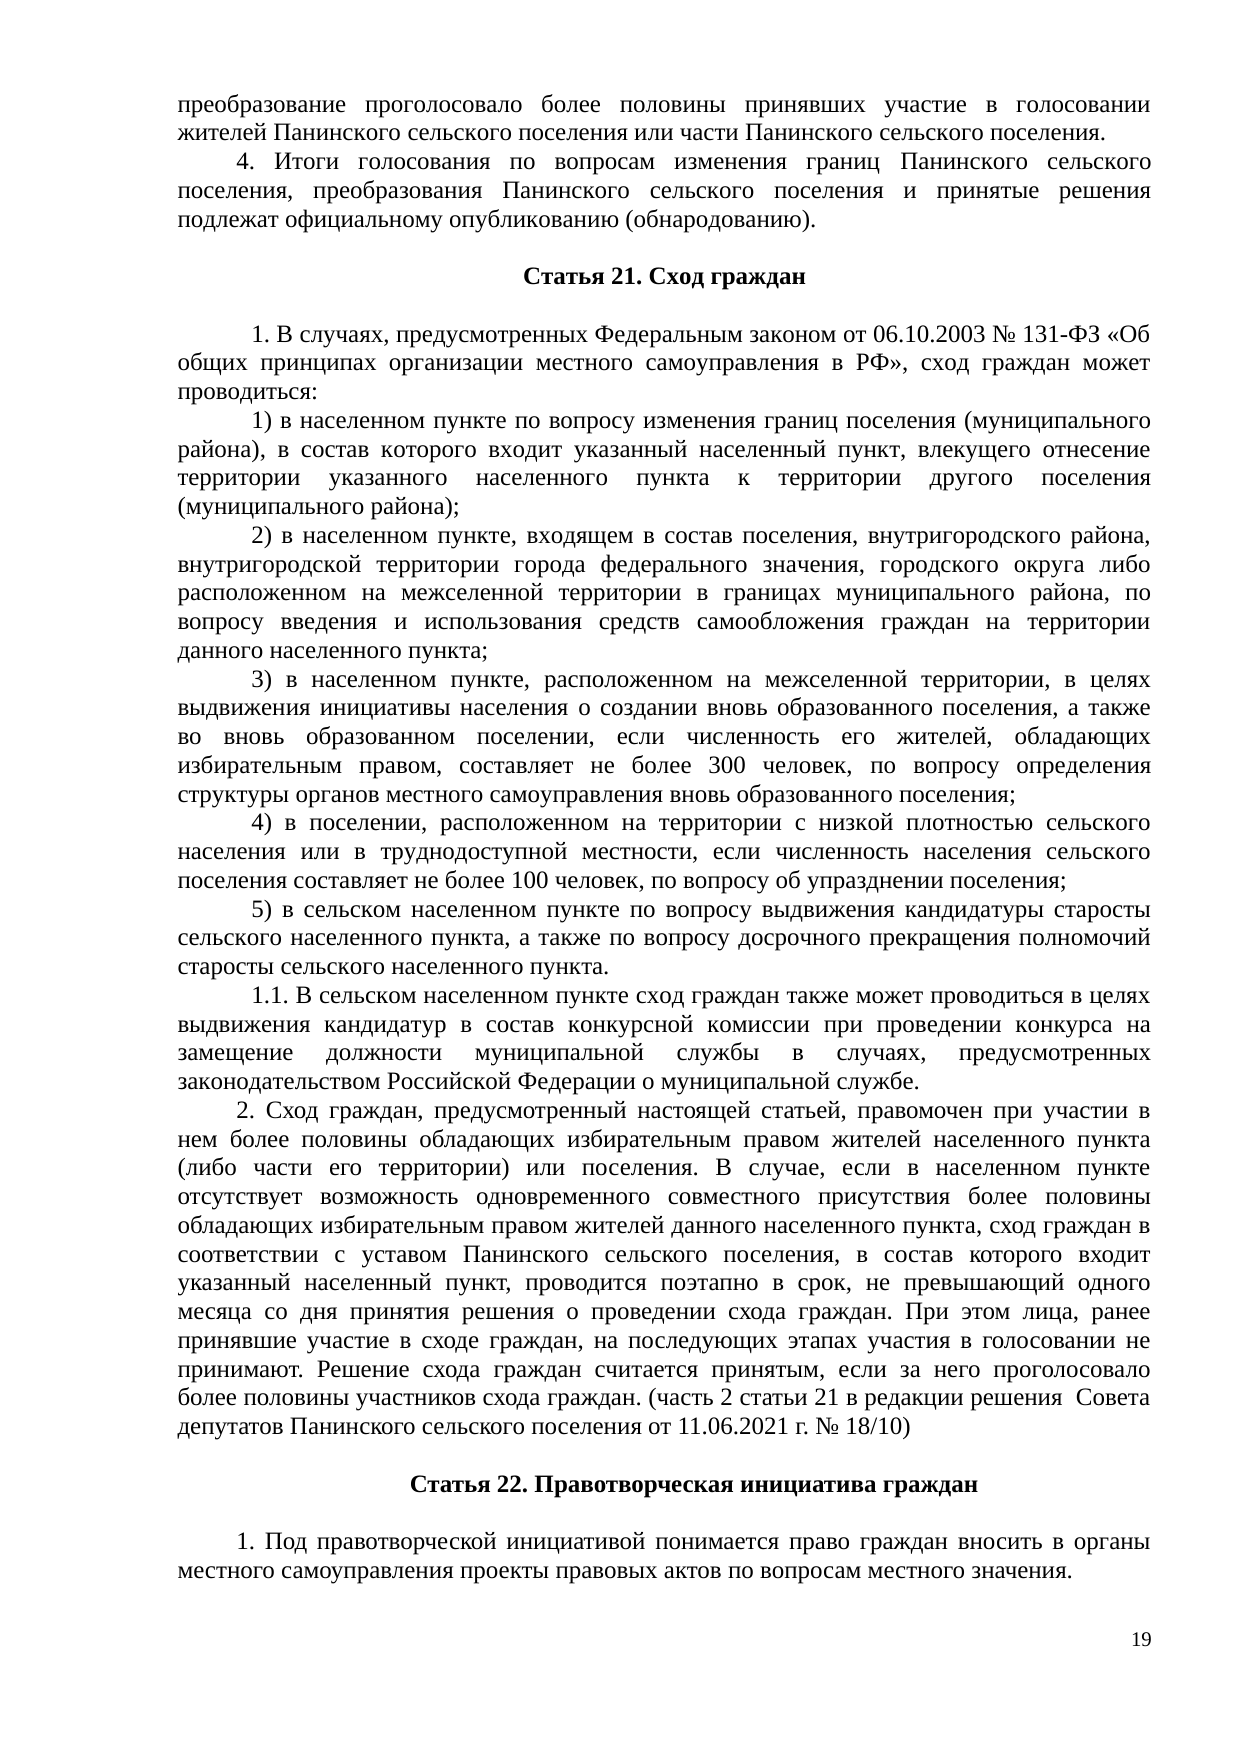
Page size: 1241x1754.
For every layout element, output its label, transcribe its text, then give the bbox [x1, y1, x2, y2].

text 3) в населенном пункте, расположенном на межселенной территории, в целях выдвижения инициативы населения о создании вновь образованного поселения, а также во вновь образованном поселении, если численность его жителей, обладающих избирательным правом, составляет не более 300 человек, по вопросу определения структуры органов местного самоуправления вновь образованного поселения; [177, 664, 1152, 807]
text 1. Под правотворческой инициативой понимается право граждан вносить в органы местного самоуправления проекты правовых актов по вопросам местного значения. [177, 1526, 1152, 1584]
text Статья 22. Правотворческая инициатива граждан [177, 1469, 1152, 1497]
text 1. В случаях, предусмотренных Федеральным законом от 06.10.2003 № 131-ФЗ «Об общих принципах организации местного самоуправления в РФ», сход граждан может проводиться: [177, 319, 1152, 405]
text 2. Сход граждан, предусмотренный настоящей статьей, правомочен при участии в нем более половины обладающих избирательным правом жителей населенного пункта (либо части его территории) или поселения. В случае, если в населенном пункте отсутствует возможность одновременного совместного присутствия более половины обладающих избирательным правом жителей данного населенного пункта, сход граждан в соответствии с уставом Панинского сельского поселения, в состав которого входит указанный населенный пункт, проводится поэтапно в срок, не превышающий одного месяца со дня принятия решения о проведении схода граждан. При этом лица, ранее принявшие участие в сходе граждан, на последующих этапах участия в голосовании не принимают. Решение схода граждан считается принятым, если за него проголосовало более половины участников схода граждан. (часть 2 статьи 21 в редакции решения Совета депутатов Панинского сельского поселения от 11.06.2021 г. № 18/10) [177, 1095, 1152, 1440]
text 4) в поселении, расположенном на территории с низкой плотностью сельского населения или в труднодоступной местности, если численность населения сельского поселения составляет не более 100 человек, по вопросу об упразднении поселения; [177, 807, 1152, 894]
text 1.1. В сельском населенном пункте сход граждан также может проводиться в целях выдвижения кандидатур в состав конкурсной комиссии при проведении конкурса на замещение должности муниципальной службы в случаях, предусмотренных законодательством Российской Федерации о муниципальной службе. [177, 980, 1152, 1095]
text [177, 89, 1152, 146]
text 2) в населенном пункте, входящем в состав поселения, внутригородского района, внутригородской территории города федерального значения, городского округа либо расположенном на межселенной территории в границах муниципального района, по вопросу введения и использования средств самообложения граждан на территории данного населенного пункта; [177, 520, 1152, 664]
text 4. Итоги голосования по вопросам изменения границ Панинского сельского поселения, преобразования Панинского сельского поселения и принятые решения подлежат официальному опубликованию (обнародованию). [177, 146, 1152, 232]
text 1) в населенном пункте по вопросу изменения границ поселения (муниципального района), в состав которого входит указанный населенный пункт, влекущего отнесение территории указанного населенного пункта к территории другого поселения (муниципального района); [177, 405, 1152, 520]
text 5) в сельском населенном пункте по вопросу выдвижения кандидатуры старосты сельского населенного пункта, а также по вопросу досрочного прекращения полномочий старосты сельского населенного пункта. [177, 894, 1152, 980]
text Статья 21. Сход граждан [177, 261, 1152, 290]
